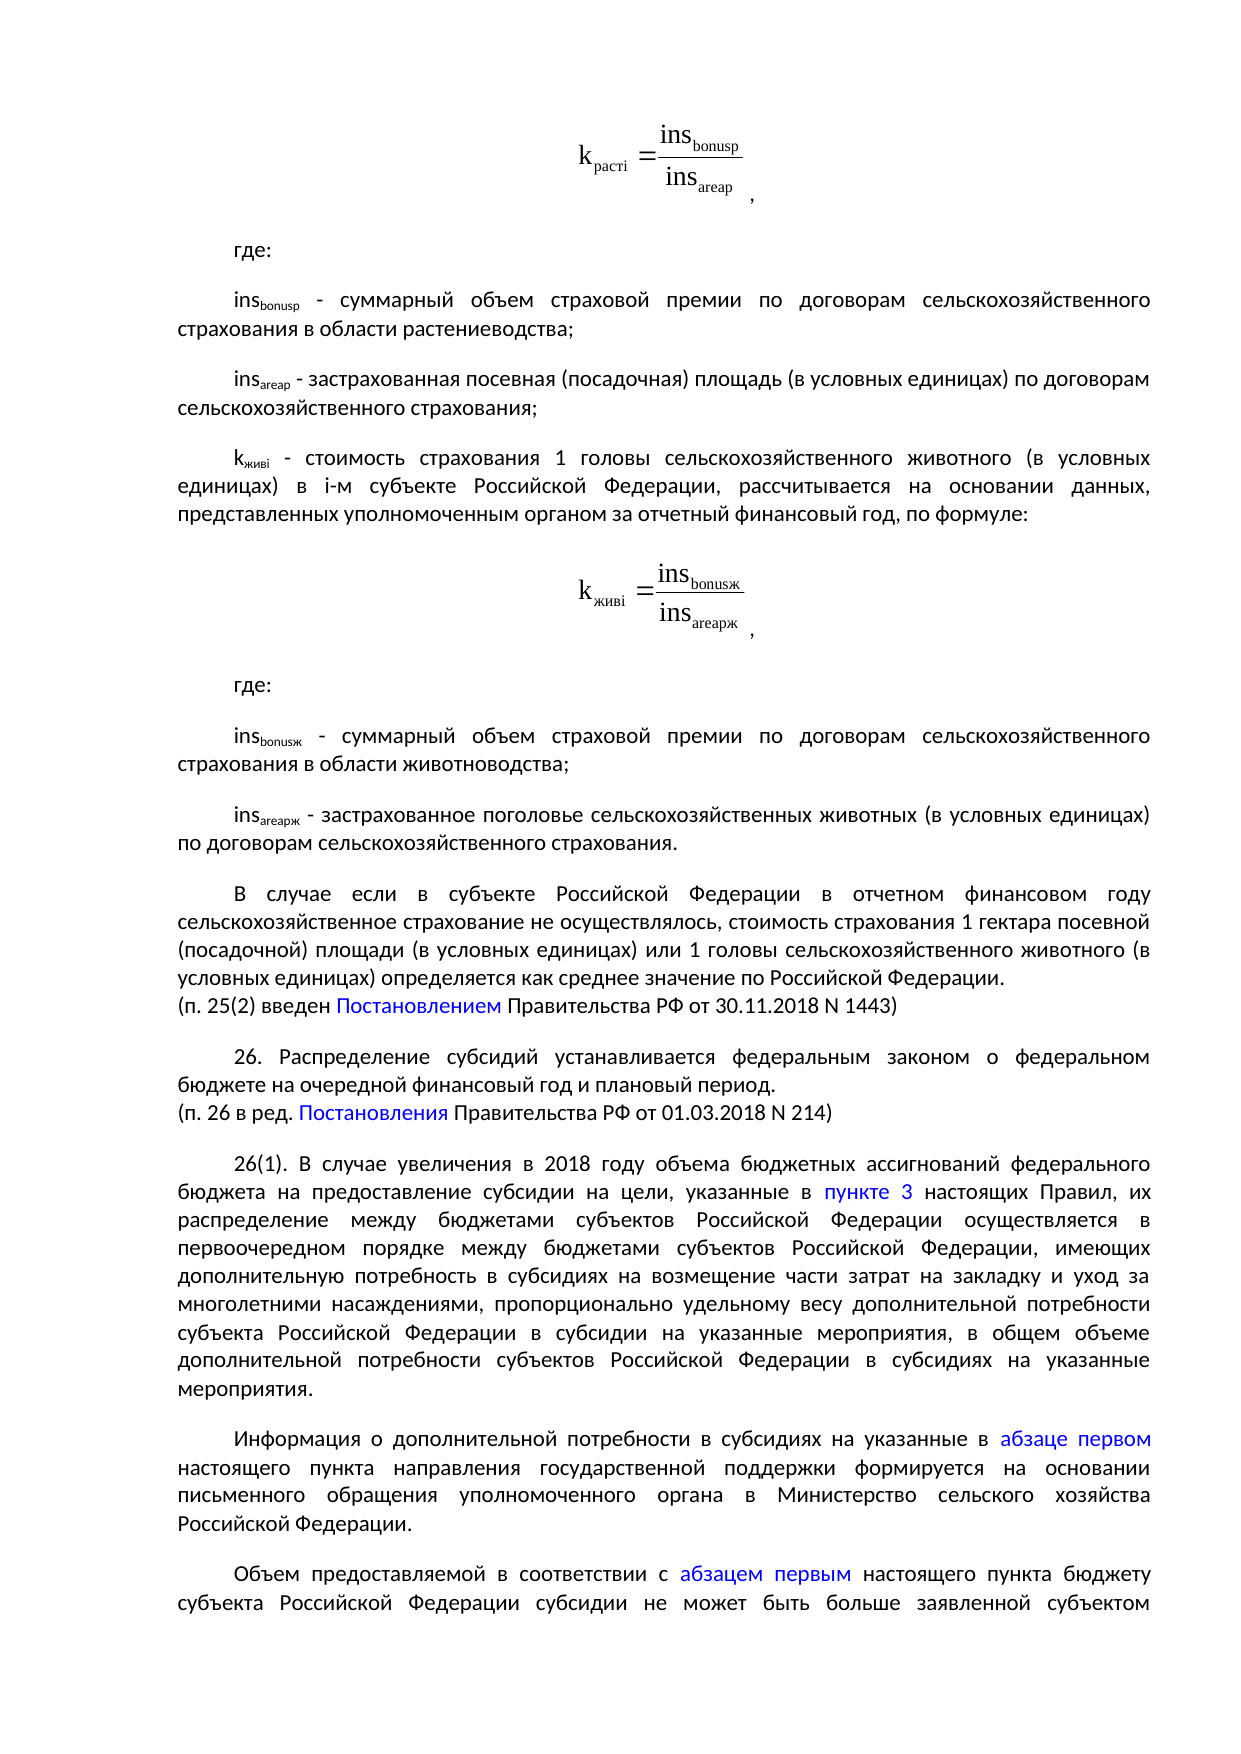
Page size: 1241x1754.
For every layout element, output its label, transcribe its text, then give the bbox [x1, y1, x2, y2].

text insareap - застрахованная посевная (посадочная) площадь (в условных единицах) по договорам сельскохозяйственного страхования; [177, 364, 1152, 421]
text (п. 25(2) введен Постановлением Правительства РФ от 30.11.2018 N 1443) [177, 992, 1152, 1019]
text kживi - стоимость страхования 1 головы сельскохозяйственного животного (в условных единицах) в i-м субъекте Российской Федерации, рассчитывается на основании данных, представленных уполномоченным органом за отчетный финансовый год, по формуле: [177, 443, 1152, 528]
text insbonusp - суммарный объем страховой премии по договорам сельскохозяйственного страхования в области растениеводства; [177, 286, 1152, 342]
text insareapж - застрахованное поголовье сельскохозяйственных животных (в условных единицах) по договорам сельскохозяйственного страхования. [177, 801, 1152, 857]
text В случае если в субъекте Российской Федерации в отчетном финансовом году сельскохозяйственное страхование не осуществлялось, стоимость страхования 1 гектара посевной (посадочной) площади (в условных единицах) или 1 головы сельскохозяйственного животного (в условных единицах) определяется как среднее значение по Российской Федерации. [177, 879, 1152, 992]
text где: [177, 235, 1152, 263]
text 26. Распределение субсидий устанавливается федеральным законом о федеральном бюджете на очередной финансовый год и плановый период. [177, 1042, 1152, 1098]
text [177, 1559, 1152, 1616]
text где: [177, 671, 1152, 699]
text , [177, 118, 1152, 207]
text 26(1). В случае увеличения в 2018 году объема бюджетных ассигнований федерального бюджета на предоставление субсидии на цели, указанные в пункте 3 настоящих Правил, их распределение между бюджетами субъектов Российской Федерации осуществляется в первоочередном порядке между бюджетами субъектов Российской Федерации, имеющих дополнительную потребность в субсидиях на возмещение части затрат на закладку и уход за многолетними насаждениями, пропорционально удельному весу дополнительной потребности субъекта Российской Федерации в субсидии на указанные мероприятия, в общем объеме дополнительной потребности субъектов Российской Федерации в субсидиях на указанные мероприятия. [177, 1149, 1152, 1402]
text (п. 26 в ред. Постановления Правительства РФ от 01.03.2018 N 214) [177, 1098, 1152, 1127]
text Информация о дополнительной потребности в субсидиях на указанные в абзаце первом настоящего пункта направления государственной поддержки формируется на основании письменного обращения уполномоченного органа в Министерство сельского хозяйства Российской Федерации. [177, 1424, 1152, 1537]
text , [177, 556, 1152, 643]
text insbonusж - суммарный объем страховой премии по договорам сельскохозяйственного страхования в области животноводства; [177, 722, 1152, 778]
